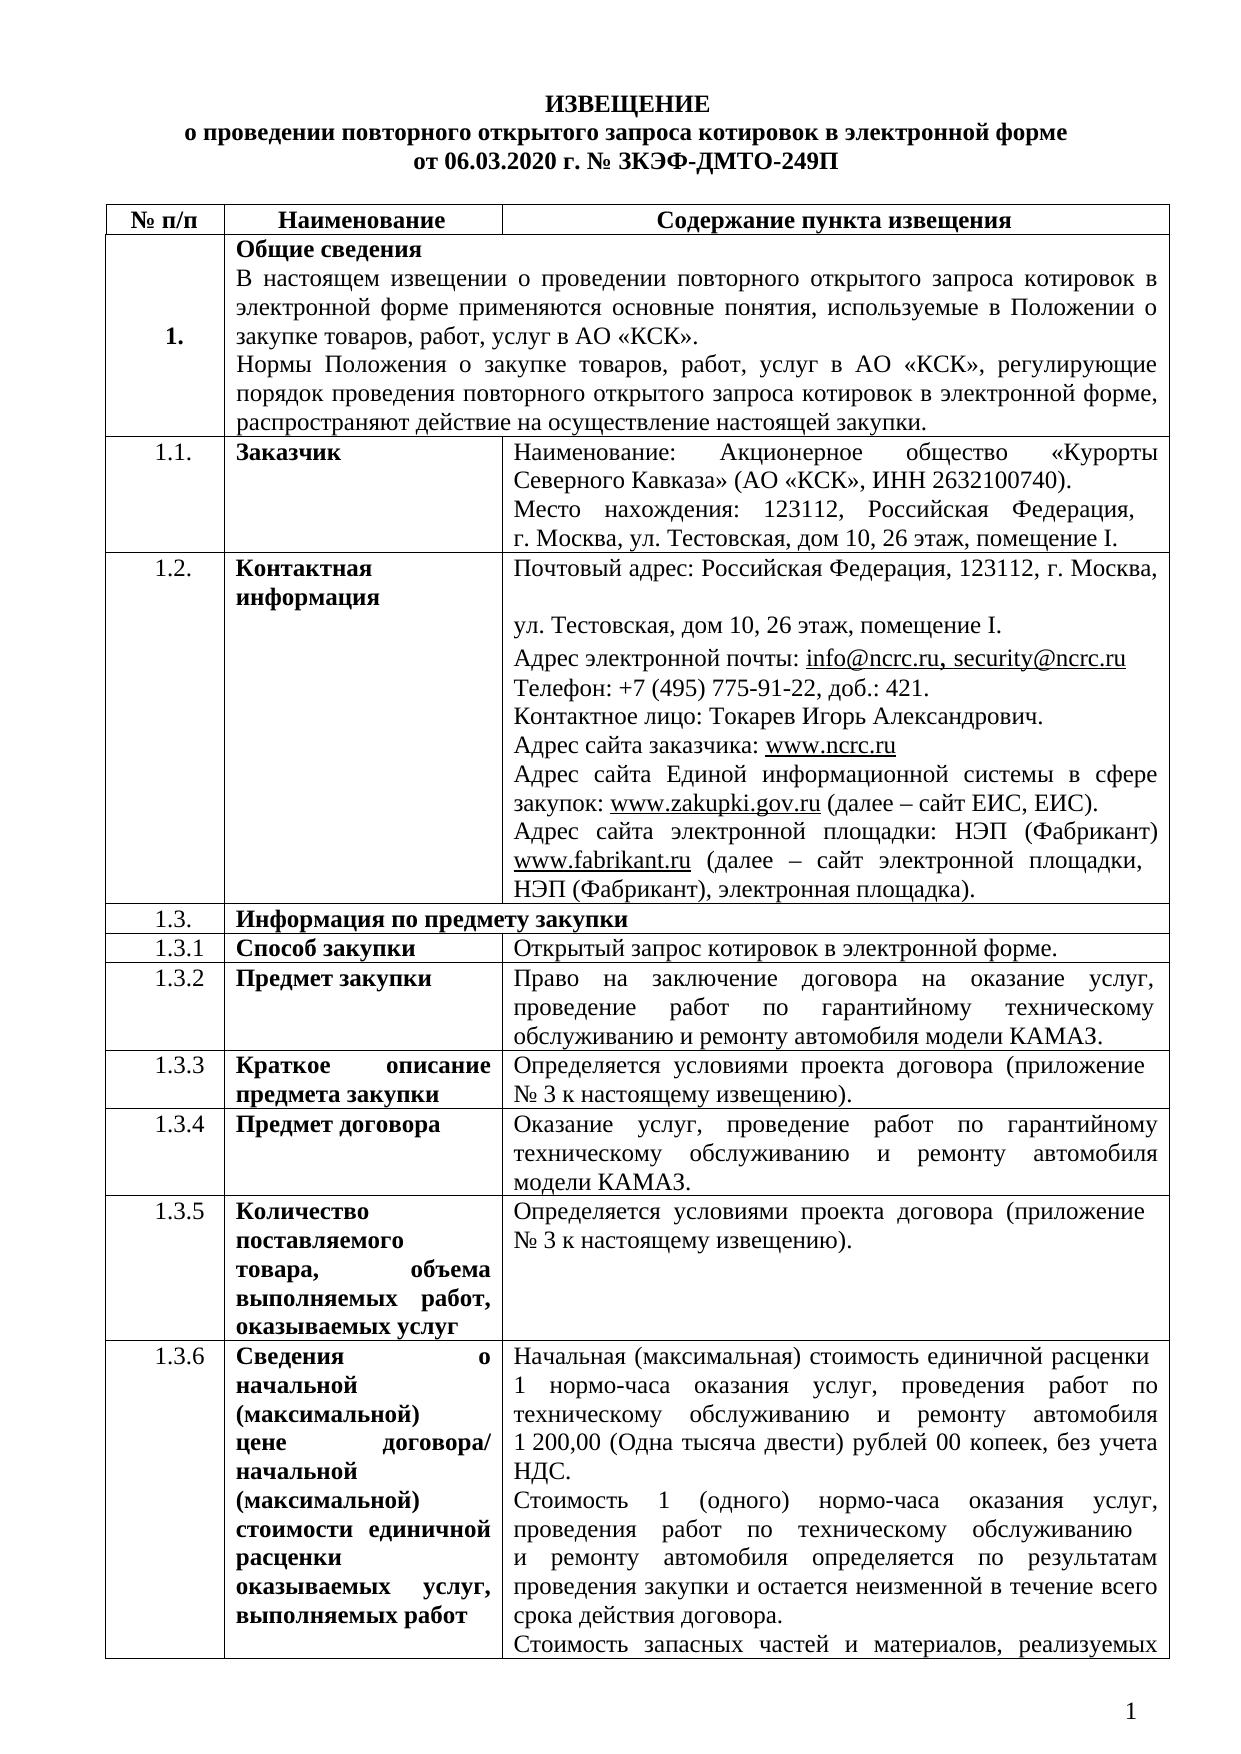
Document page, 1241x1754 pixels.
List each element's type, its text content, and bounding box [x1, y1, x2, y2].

table_header Содержание пункта извещения [503, 205, 1169, 233]
table_header Наименование [225, 205, 502, 233]
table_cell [503, 1341, 1169, 1657]
table_cell Открытый запрос котировок в электронной форме. [503, 934, 1169, 962]
table_cell Контактная информация [225, 553, 502, 903]
table_cell [106, 904, 224, 932]
table_cell Краткое описание предмета закупки [225, 1051, 502, 1108]
table_cell [106, 553, 224, 903]
text о проведении повторного открытого запроса котировок в электронной форме от 06.03.2020 г. № ЗКЭФ-ДМТО-249П [118, 117, 1133, 175]
table_cell Наименование: Акционерное общество «Курорты Северного Кавказа» (АО «КСК», ИНН 2632100740). Место нахождения: 123112, Российская Федерация, г. Москва, ул. Тестовская, дом 10, 26 этаж, помещение I. [503, 437, 1169, 552]
table_cell [106, 235, 224, 436]
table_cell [225, 1341, 502, 1657]
table_cell Предмет договора [225, 1109, 502, 1195]
table_cell Информация по предмету закупки [225, 904, 1169, 932]
table_cell Способ закупки [225, 934, 502, 962]
table_cell Определяется условиями проекта договора (приложение № 3 к настоящему извещению). [503, 1196, 1169, 1340]
table_cell [106, 1051, 224, 1108]
table_cell Предмет закупки [225, 963, 502, 1049]
table_cell [106, 963, 224, 1049]
table_header № п/п [107, 205, 224, 233]
text ИЗВЕЩЕНИЕ [118, 89, 1137, 117]
table_cell [106, 934, 224, 962]
table_cell Почтовый адрес: Российская Федерация, 123112, г. Москва, ул. Тестовская, дом 10, 26 этаж, помещение I. Адрес электронной почты: info@ncrc.ru, security@ncrc.ru Телефон: +7 (495) 775-91-22, доб.: 421. Контактное лицо: Токарев Игорь Александрович. Адрес сайта заказчика: www.ncrc.ru Адрес сайта Единой информационной системы в сфере закупок: www.zakupki.gov.ru (далее – сайт ЕИС, ЕИС). Адрес сайта электронной площадки: НЭП (Фабрикант) www.fabrikant.ru (далее – сайт электронной площадки, НЭП (Фабрикант), электронная площадка). [503, 553, 1169, 903]
table_cell Оказание услуг, проведение работ по гарантийному техническому обслуживанию и ремонту автомобиля модели КАМАЗ. [503, 1109, 1169, 1195]
table_cell [106, 1109, 224, 1195]
table_cell Количество поставляемого товара, объема выполняемых работ, оказываемых услуг [225, 1196, 502, 1340]
table_cell [106, 1341, 224, 1657]
table_cell Право на заключение договора на оказание услуг, проведение работ по гарантийному техническому обслуживанию и ремонту автомобиля модели КАМАЗ. [503, 963, 1169, 1049]
table_cell Заказчик [225, 437, 502, 552]
table_cell Общие сведения В настоящем извещении о проведении повторного открытого запроса котировок в электронной форме применяются основные понятия, используемые в Положении о закупке товаров, работ, услуг в АО «КСК». Нормы Положения о закупке товаров, работ, услуг в АО «КСК», регулирующие порядок проведения повторного открытого запроса котировок в электронной форме, распространяют действие на осуществление настоящей закупки. [225, 235, 1169, 436]
table_cell Определяется условиями проекта договора (приложение № 3 к настоящему извещению). [503, 1051, 1169, 1108]
table_cell [106, 437, 224, 552]
table_cell [106, 1196, 224, 1340]
